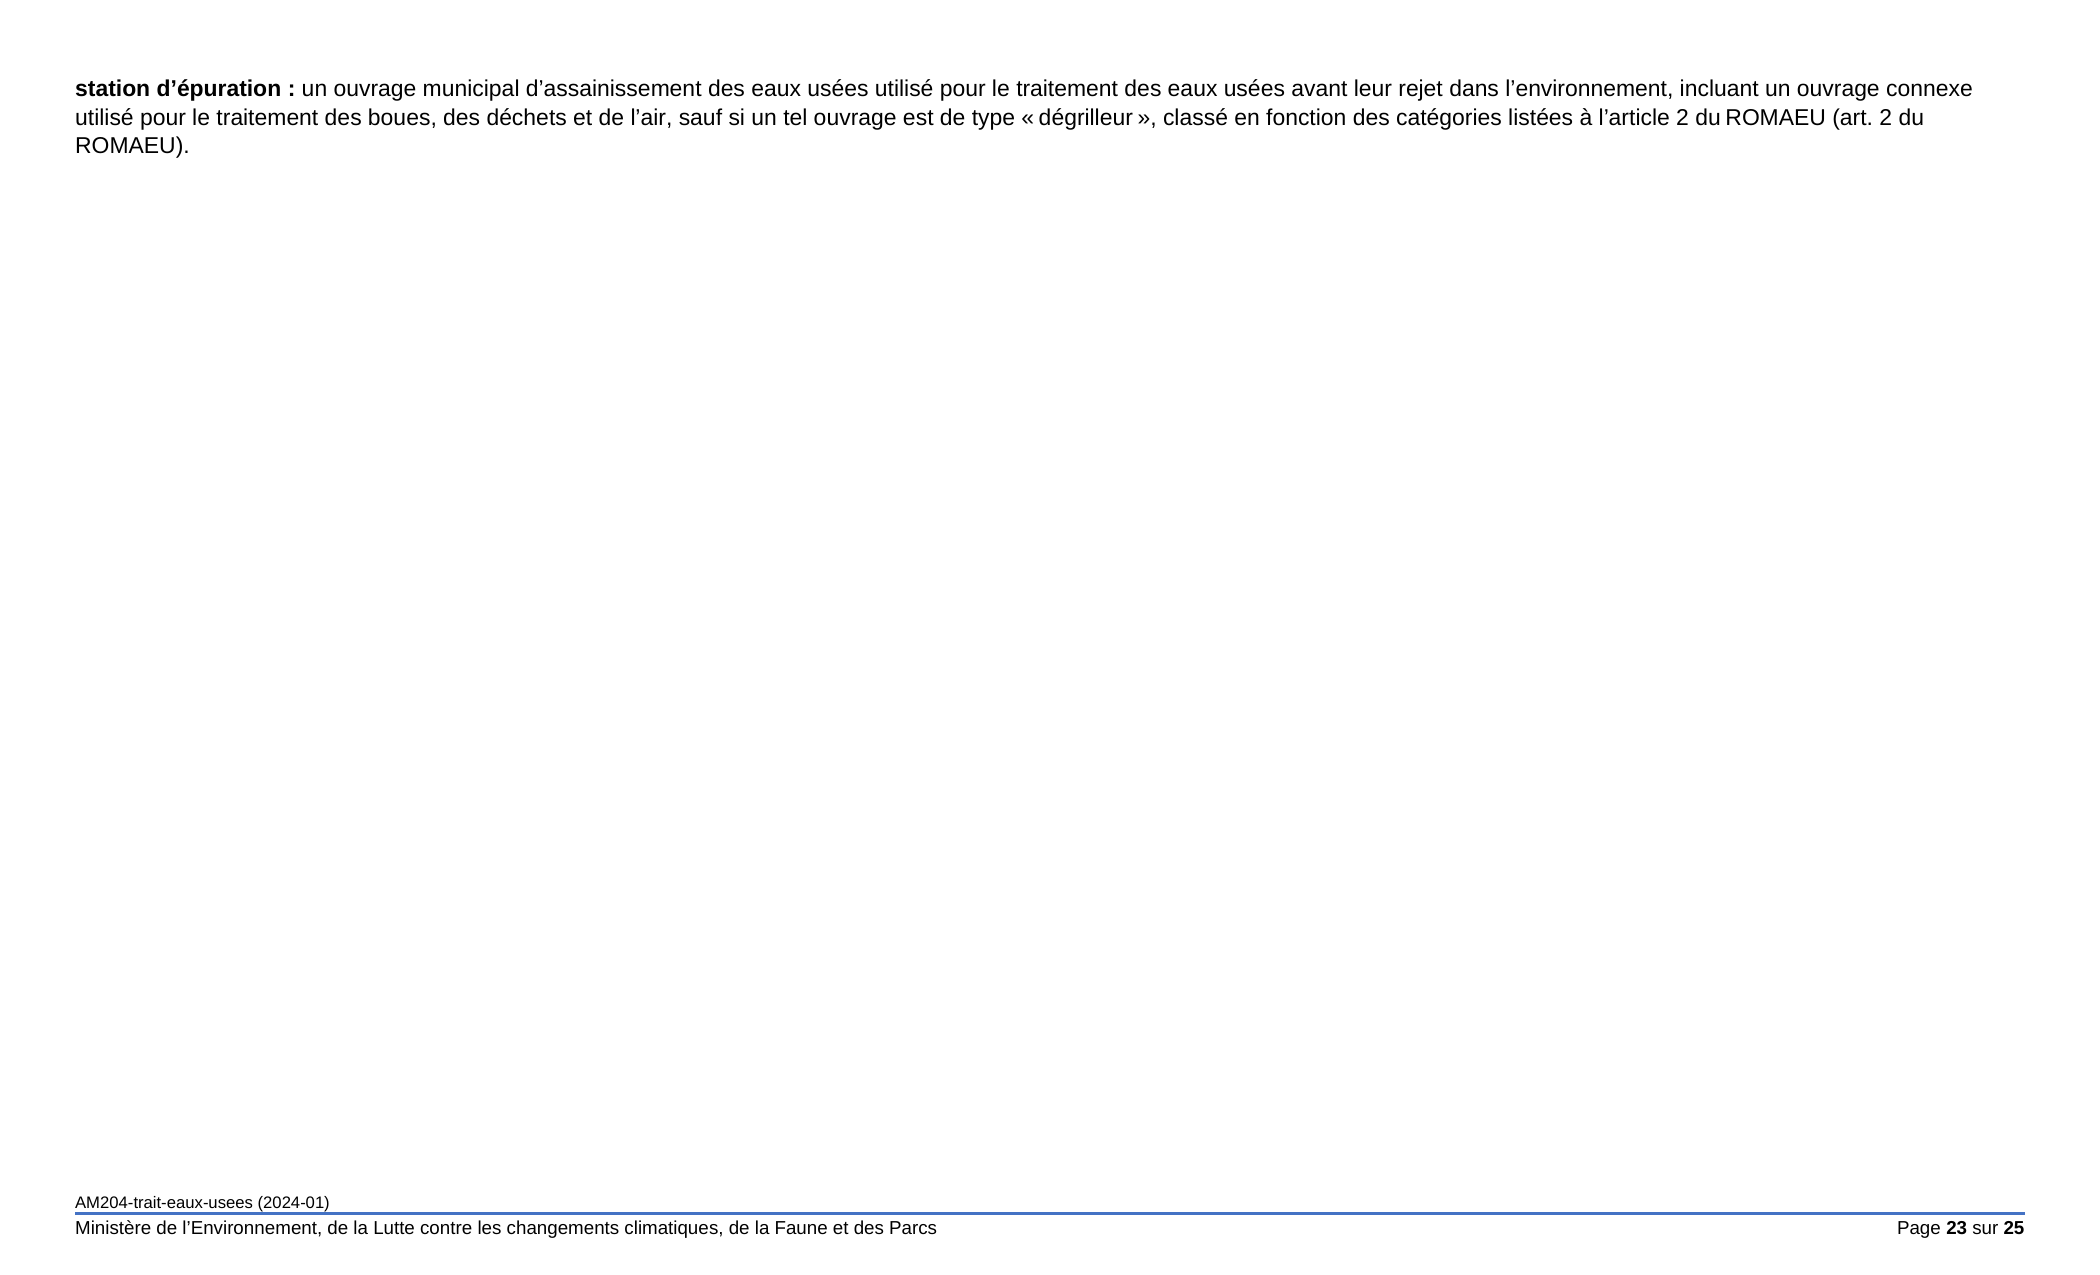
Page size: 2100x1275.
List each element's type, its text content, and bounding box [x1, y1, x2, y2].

text station d’épuration : un ouvrage municipal d’assainissement des eaux usées utilisé pour le traitement des eaux usées avant leur rejet dans l’environnement, incluant un ouvrage connexe utilisé pour le traitement des boues, des déchets et de l’air, sauf si un tel ouvrage est de type « dégrilleur », classé en fonction des catégories listées à l’article 2 du ROMAEU (art. 2 du ROMAEU). [75, 75, 2025, 158]
